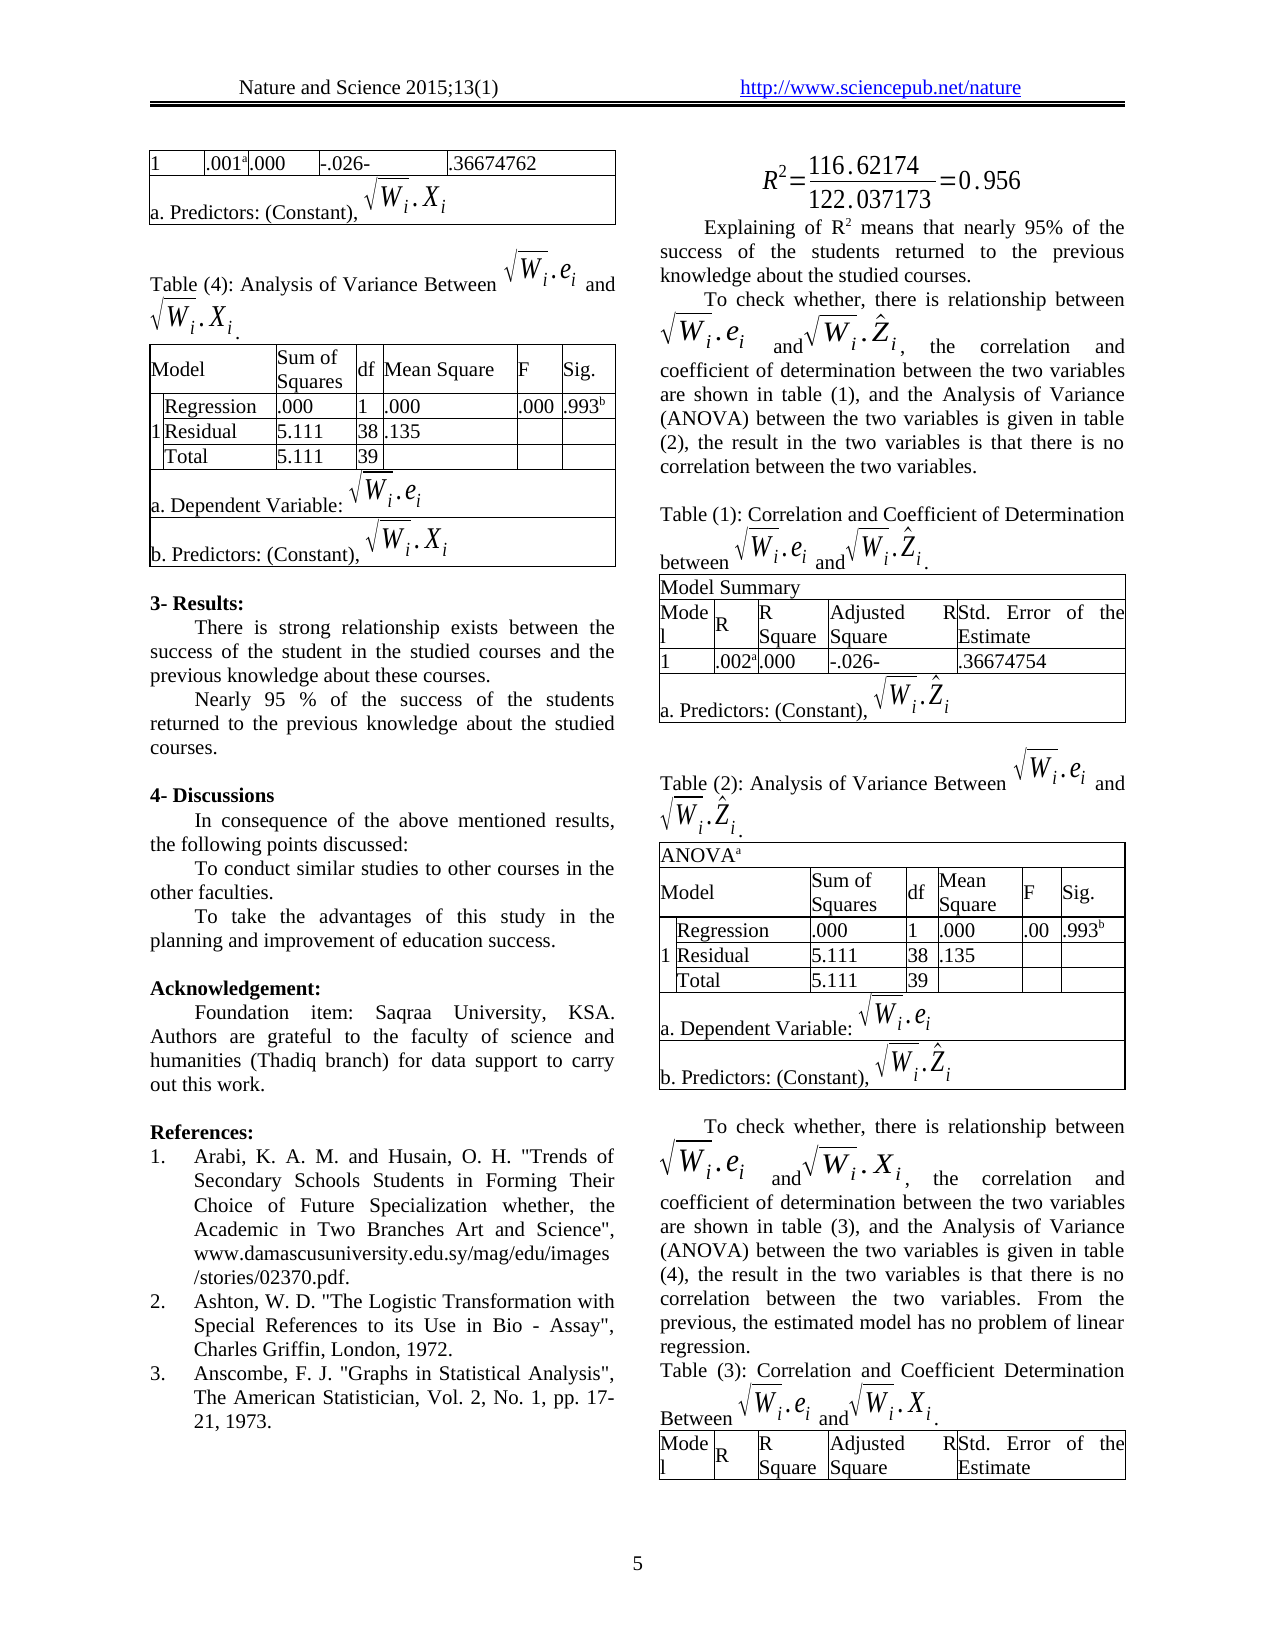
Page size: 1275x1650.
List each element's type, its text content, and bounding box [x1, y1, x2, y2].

table_cell [384, 445, 517, 468]
text To conduct similar studies to other courses in the other faculties. [150, 856, 615, 904]
table_cell .000 [249, 151, 319, 175]
table_cell Adjusted R Square [829, 600, 957, 648]
text In consequence of the above mentioned results, the following points discussed: [150, 807, 615, 856]
table_cell .000 [384, 394, 517, 418]
text There is strong relationship exists between the success of the student in the studied courses and the previous knowledge about these courses. [150, 615, 615, 687]
text Nearly 95 % of the success of the students returned to the previous knowledge about the studied courses. [150, 687, 615, 759]
table_cell .000 [277, 394, 356, 418]
table_cell b. Predictors: (Constant), [151, 518, 615, 566]
table_cell .993b [563, 394, 615, 418]
table_cell [1023, 943, 1061, 967]
table_cell Sig. [1062, 868, 1124, 916]
text Acknowledgement: [150, 976, 615, 1000]
table_header Model [660, 1431, 714, 1479]
table_header R [715, 1431, 758, 1479]
table_cell 1 [660, 918, 676, 992]
text 4- Discussions [150, 783, 615, 807]
text Foundation item: Saqraa University, KSA. Authors are grateful to the faculty of science and humanities (Thadiq branch) for data support to carry out this work. [150, 1000, 615, 1096]
table_header ANOVAa [660, 843, 1124, 867]
table_cell 38 [357, 419, 383, 443]
table_cell 1 [357, 394, 383, 418]
text Table (4): Analysis of Variance Between and. [150, 249, 615, 344]
table_cell 39 [357, 445, 383, 468]
table_cell 5.111 [277, 445, 356, 468]
table_cell Regression [164, 394, 276, 418]
table_cell b. Predictors: (Constant), [660, 1041, 1124, 1089]
table_cell a. Dependent Variable: [660, 993, 1124, 1040]
table_cell .36674754 [958, 649, 1125, 673]
table_cell Total [164, 445, 276, 468]
table_cell [1062, 943, 1124, 967]
table_cell 38 [907, 943, 938, 967]
table_cell 1 [150, 151, 204, 175]
text Table (1): Correlation and Coefficient of Determination between and. [660, 502, 1125, 574]
text 3- Results: [150, 591, 615, 615]
table_cell 5.111 [811, 968, 906, 992]
table_cell -.026- [829, 649, 957, 673]
table_header R Square [759, 1431, 828, 1479]
text Explaining of R2 means that nearly 95% of the success of the students returned to the previous knowledge about the studied courses. [660, 215, 1125, 287]
table_cell [563, 419, 615, 443]
table_cell .002a [715, 649, 758, 673]
table_cell .000 [811, 918, 906, 942]
table_cell Model [660, 868, 810, 916]
table_cell [1062, 968, 1124, 992]
table_cell .00 [1023, 918, 1061, 942]
table_cell [518, 445, 562, 468]
table_cell Model [660, 600, 714, 648]
table_cell a. Predictors: (Constant), [660, 674, 1125, 722]
table_cell [563, 445, 615, 468]
table_header Std. Error of the Estimate [958, 1431, 1125, 1479]
table_header Sum of Squares [277, 345, 356, 393]
table_cell [939, 968, 1022, 992]
table_cell 5.111 [811, 943, 906, 967]
table_cell .36674762 [448, 151, 615, 175]
table_cell a. Dependent Variable: [151, 470, 615, 517]
table_cell Std. Error of the Estimate [958, 600, 1125, 648]
table_cell 5.111 [277, 419, 356, 443]
table_cell -.026- [320, 151, 447, 175]
text To take the advantages of this study in the planning and improvement of education success. [150, 904, 615, 952]
table_cell .001a [205, 151, 248, 175]
table_header Model [151, 345, 276, 393]
text To check whether, there is relationship between and, the correlation and coefficient of determination between the two variables are shown in table (3), and the Analysis of Variance (ANOVA) between the two variables is given in table (4), the result in the two variables is that there is no correlation between the two variables. From the previous, the estimated model has no problem of linear regression. [660, 1114, 1125, 1358]
table_header F [518, 345, 562, 393]
table_cell [1023, 968, 1061, 992]
list Anscombe, F. J. "Graphs in Statistical Analysis", The American Statistician, Vol. 2, No. 1, pp. 17-21, 1973. [150, 1361, 615, 1433]
table_cell R [715, 600, 758, 648]
table_cell .000 [518, 394, 562, 418]
table_cell Residual [164, 419, 276, 443]
table_header Sig. [563, 345, 615, 393]
text References: [150, 1120, 615, 1144]
table_cell Mean Square [939, 868, 1022, 916]
table_cell F [1023, 868, 1061, 916]
text To check whether, there is relationship between and, the correlation and coefficient of determination between the two variables are shown in table (1), and the Analysis of Variance (ANOVA) between the two variables is given in table (2), the result in the two variables is that there is no correlation between the two variables. [660, 287, 1125, 478]
table_header Model Summary [660, 575, 1125, 599]
table_header Adjusted R Square [829, 1431, 957, 1479]
table_cell .135 [384, 419, 517, 443]
table_cell a. Predictors: (Constant), [150, 176, 615, 224]
table_cell 1 [907, 918, 938, 942]
text Table (2): Analysis of Variance Between and. [660, 747, 1125, 842]
table_cell .000 [939, 918, 1022, 942]
table_header df [357, 345, 383, 393]
table_cell .993b [1062, 918, 1124, 942]
table_cell Regression [677, 918, 810, 942]
list Arabi, K. A. M. and Husain, O. H. "Trends of Secondary Schools Students in Forming Their Choice of Future Specialization whether, the Academic in Two Branches Art and Science", www.damascusuniversity.edu.sy/mag/edu/images/stories/02370.pdf. [150, 1144, 615, 1289]
table_cell 39 [907, 968, 938, 992]
table_header Mean Square [384, 345, 517, 393]
table_cell [518, 419, 562, 443]
table_cell R Square [759, 600, 828, 648]
table_cell df [907, 868, 938, 916]
table_cell Total [677, 968, 810, 992]
table_cell 1 [660, 649, 714, 673]
list Ashton, W. D. "The Logistic Transformation with Special References to its Use in Bio - Assay", Charles Griffin, London, 1972. [150, 1289, 615, 1361]
table_cell Sum of Squares [811, 868, 906, 916]
table_cell .135 [939, 943, 1022, 967]
text Table (3): Correlation and Coefficient Determination Between and. [660, 1358, 1125, 1430]
table_cell Residual [677, 943, 810, 967]
table_cell .000 [759, 649, 828, 673]
